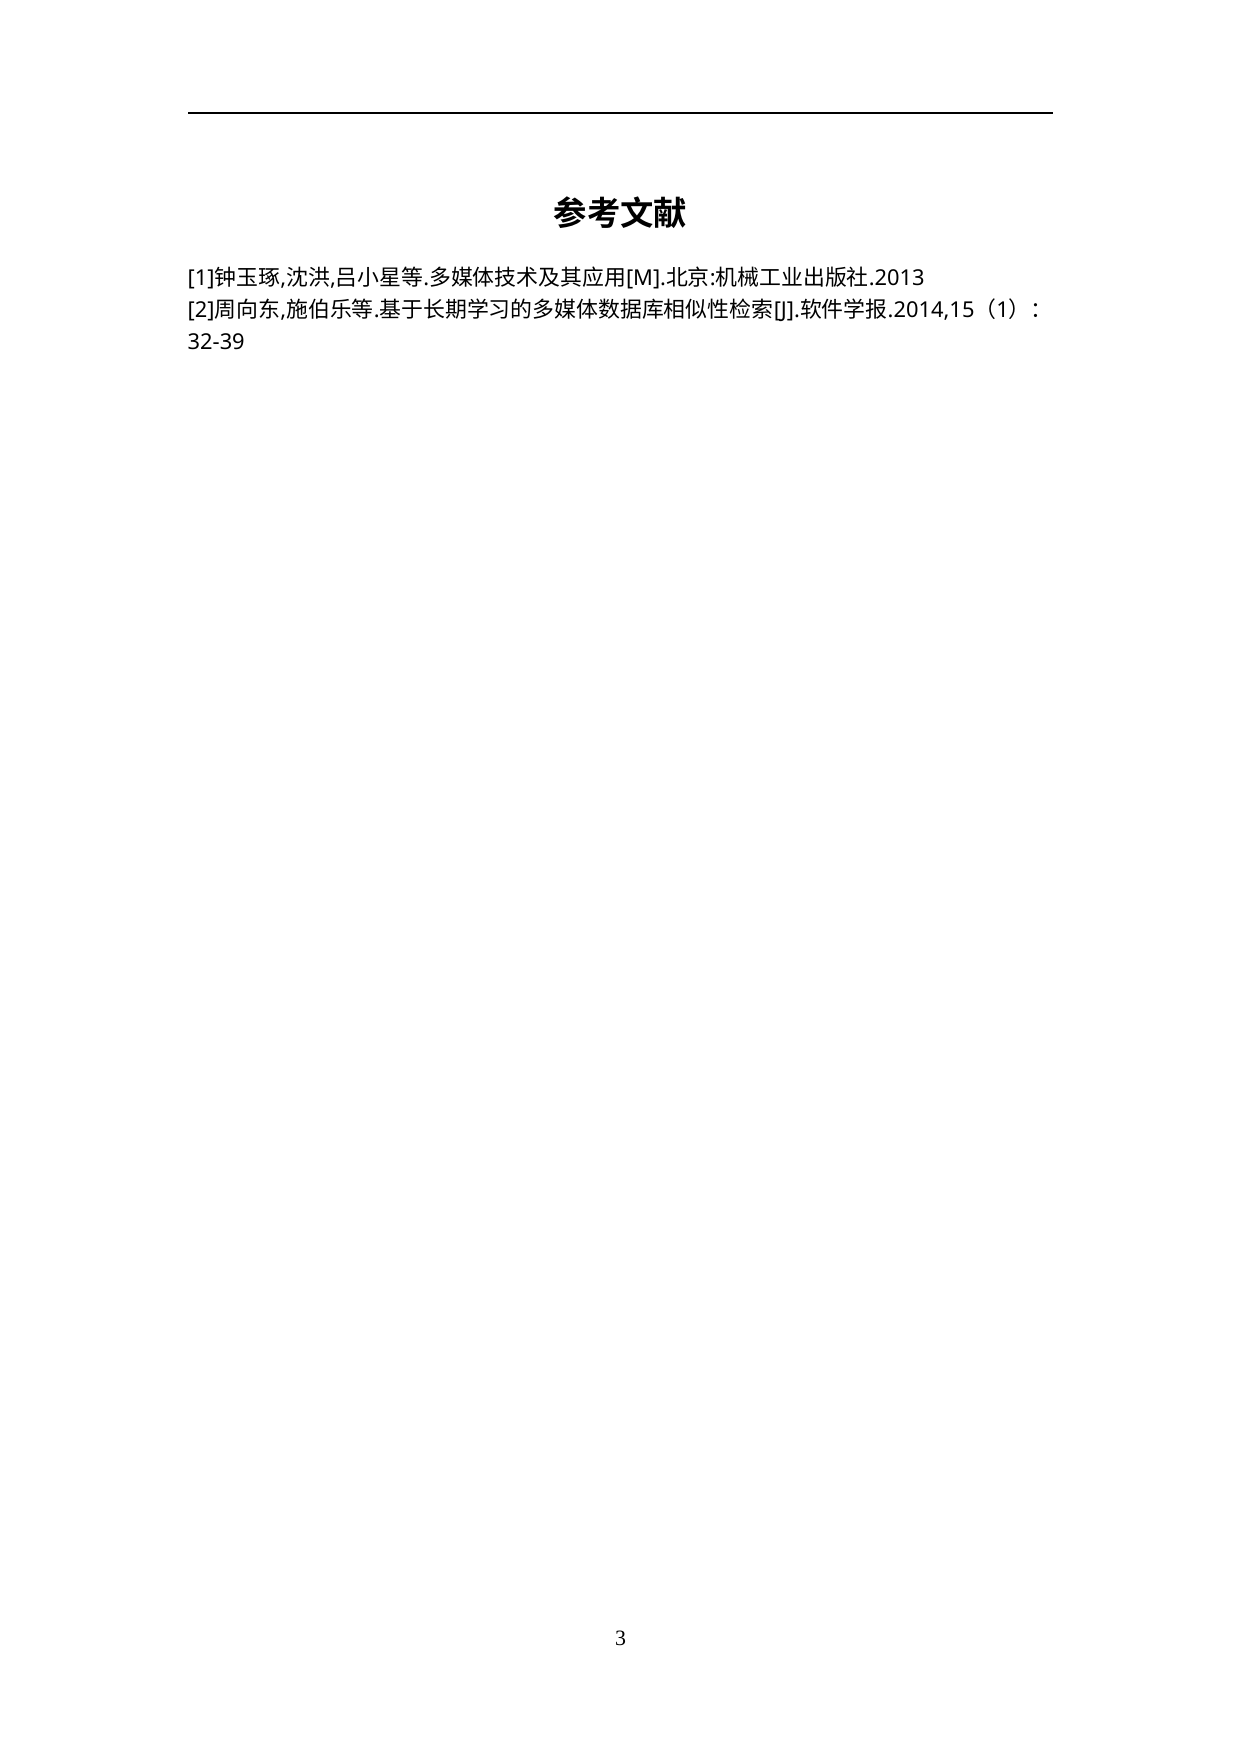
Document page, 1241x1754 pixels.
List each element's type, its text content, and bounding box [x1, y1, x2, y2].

text 参考文献 [187, 178, 1053, 243]
text [1]钟玉琢,沈洪,吕小星等.多媒体技术及其应用[M].北京:机械工业出版社.2013 [187, 259, 1053, 292]
text [2]周向东,施伯乐等.基于长期学习的多媒体数据库相似性检索[J].软件学报.2014,15（1）：32-39 [187, 292, 1053, 357]
